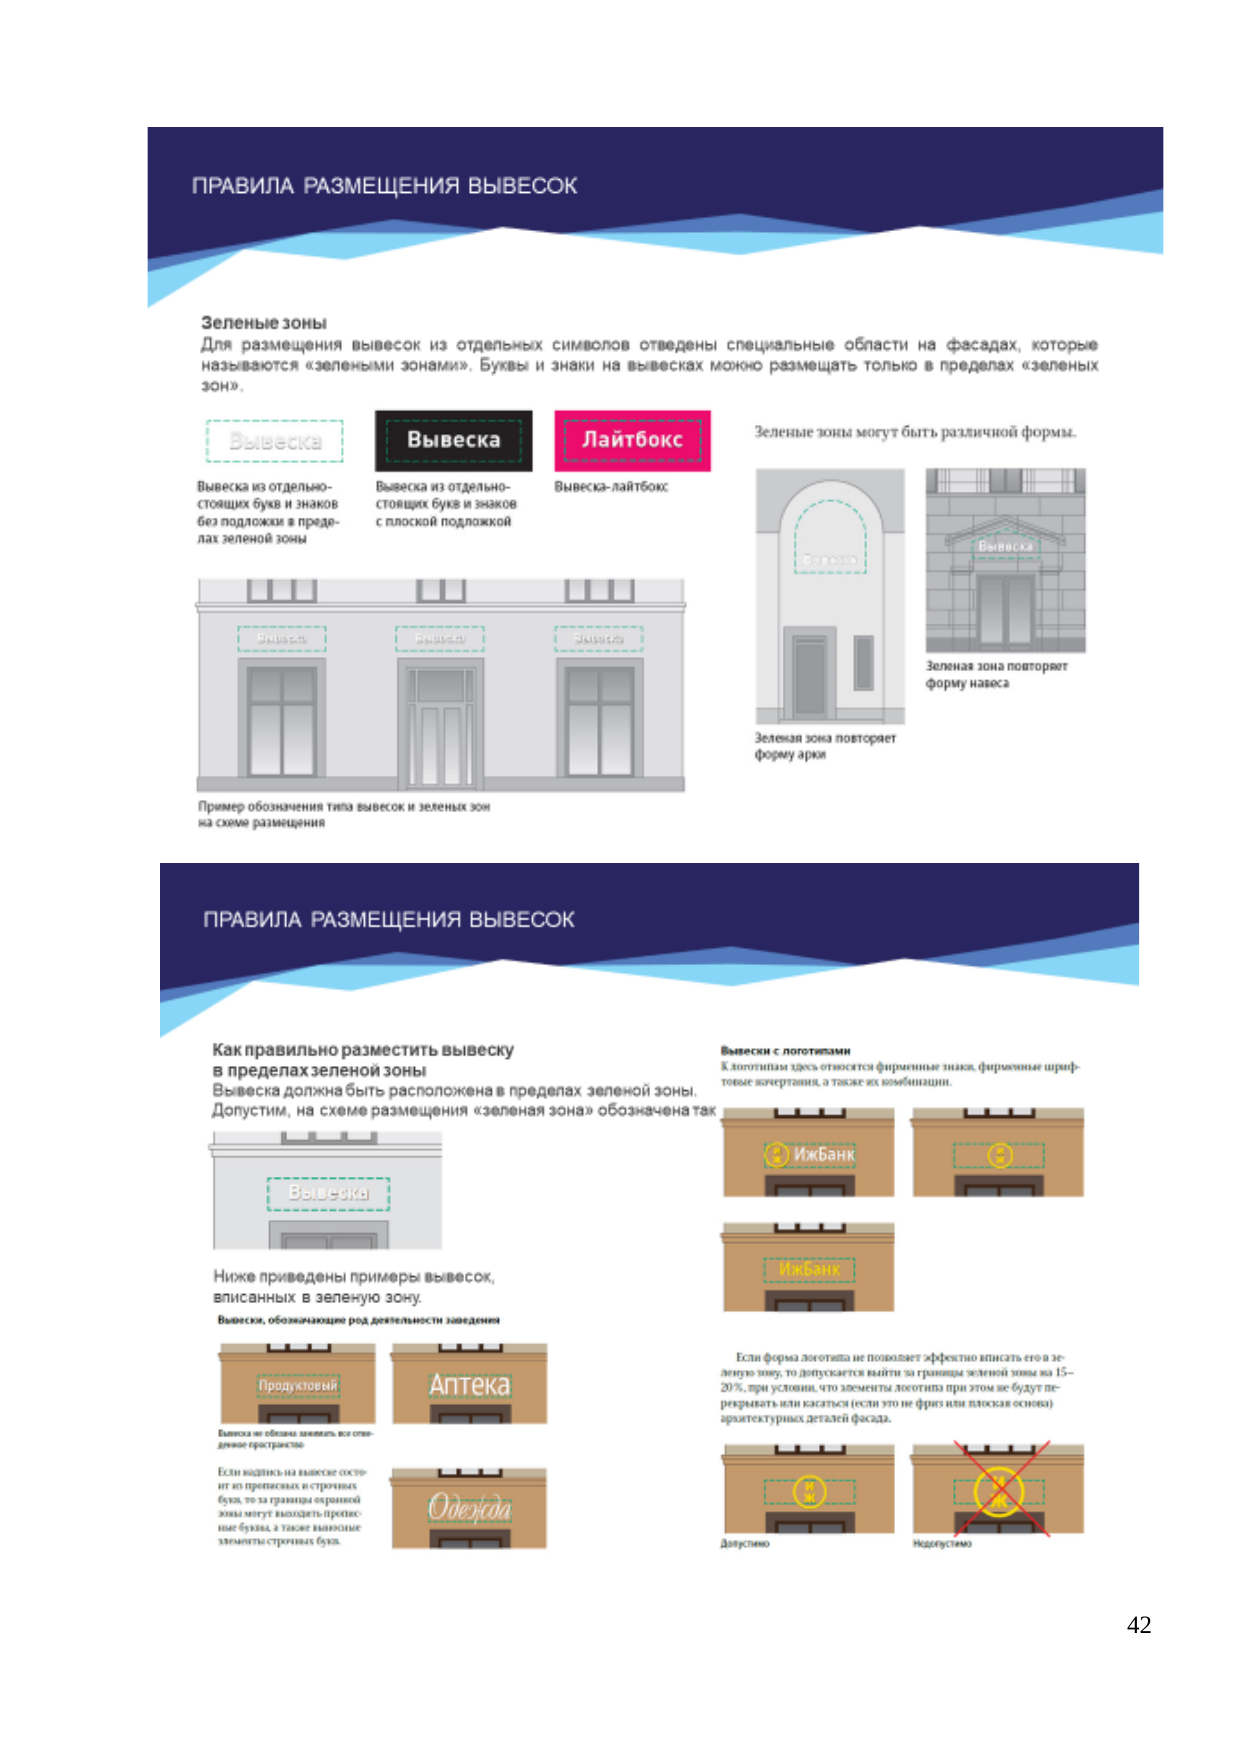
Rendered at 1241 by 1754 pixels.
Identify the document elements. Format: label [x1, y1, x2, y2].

picture [147, 127, 1164, 1573]
